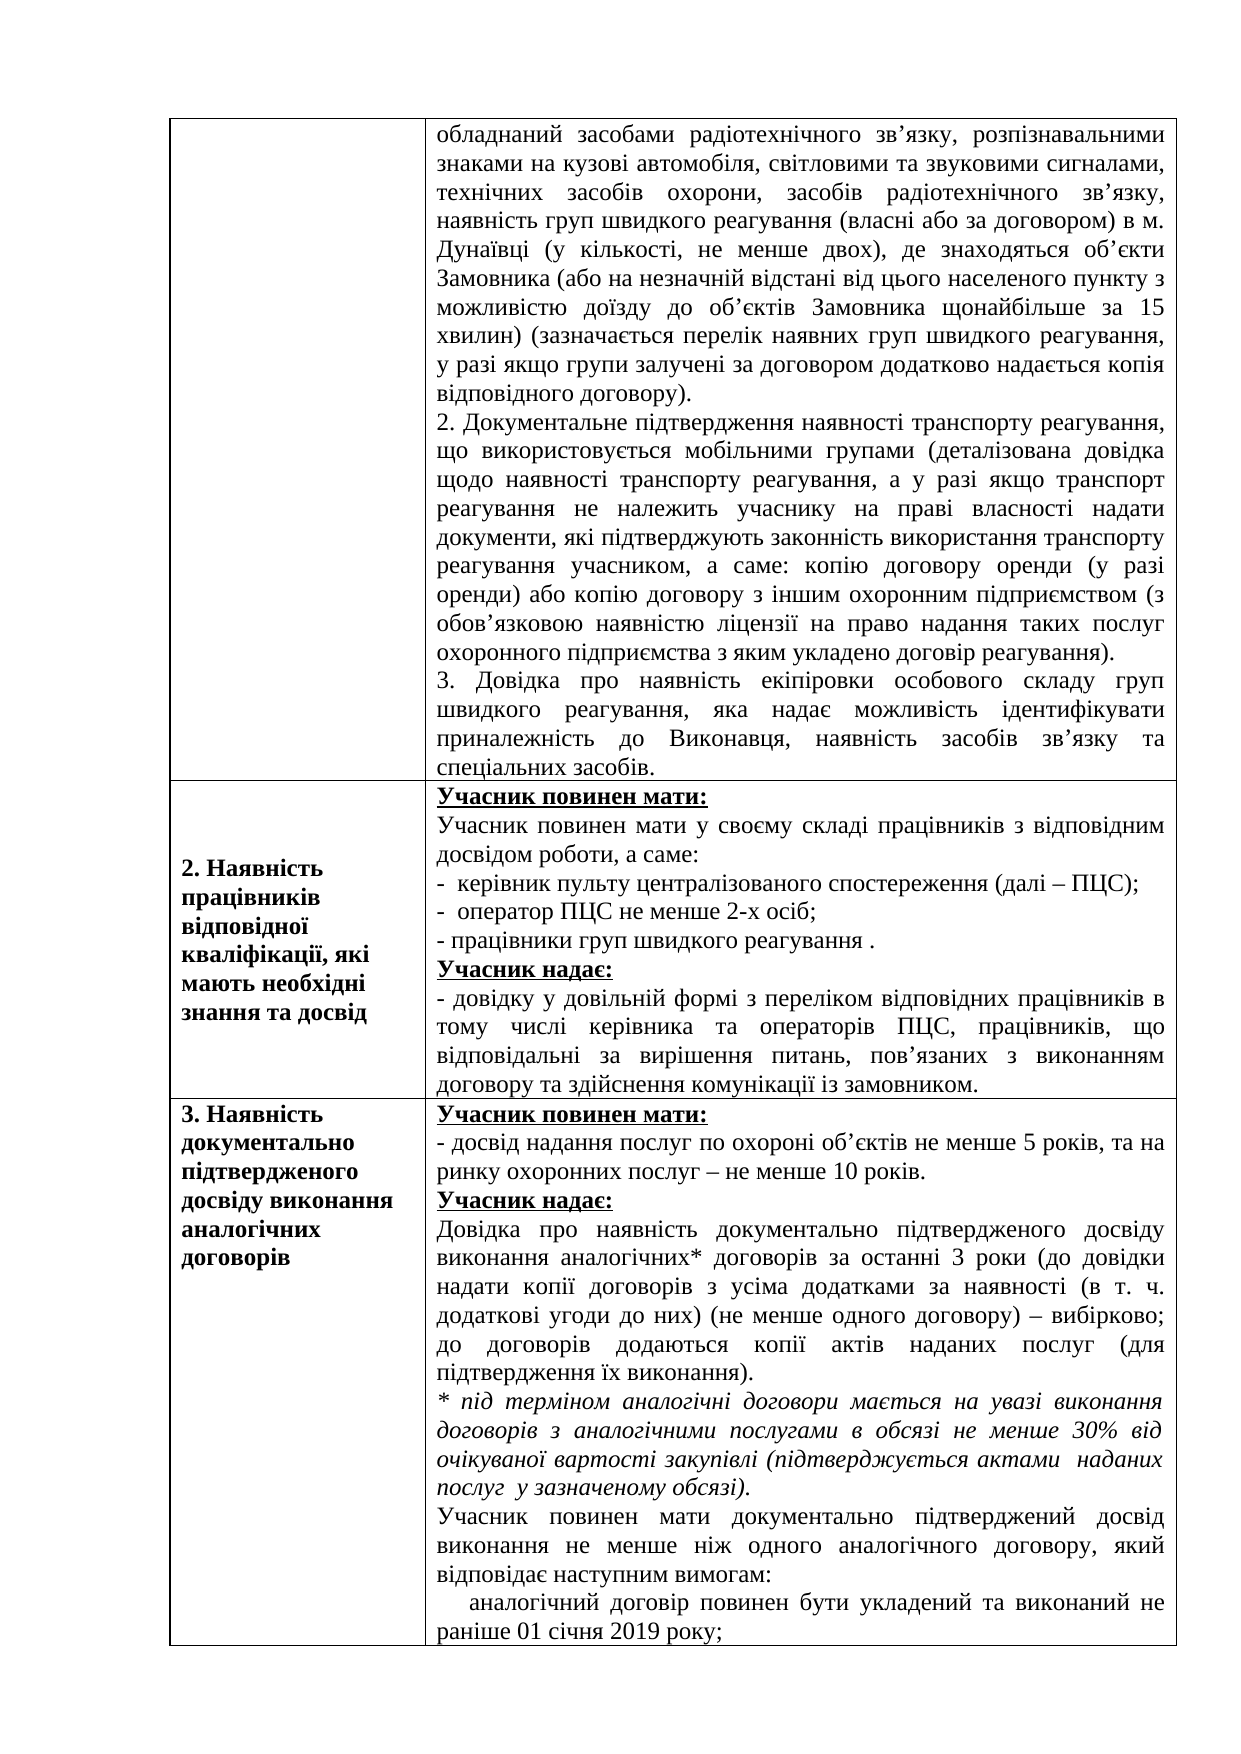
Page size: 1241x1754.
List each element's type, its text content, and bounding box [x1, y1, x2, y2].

table_cell 2. Наявність працівників відповідної кваліфікації, які мають необхідні знання та досвід [171, 781, 425, 1098]
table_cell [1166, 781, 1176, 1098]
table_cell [426, 119, 1176, 780]
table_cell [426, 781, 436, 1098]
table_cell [426, 1099, 1176, 1645]
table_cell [171, 119, 425, 780]
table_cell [171, 1099, 425, 1645]
